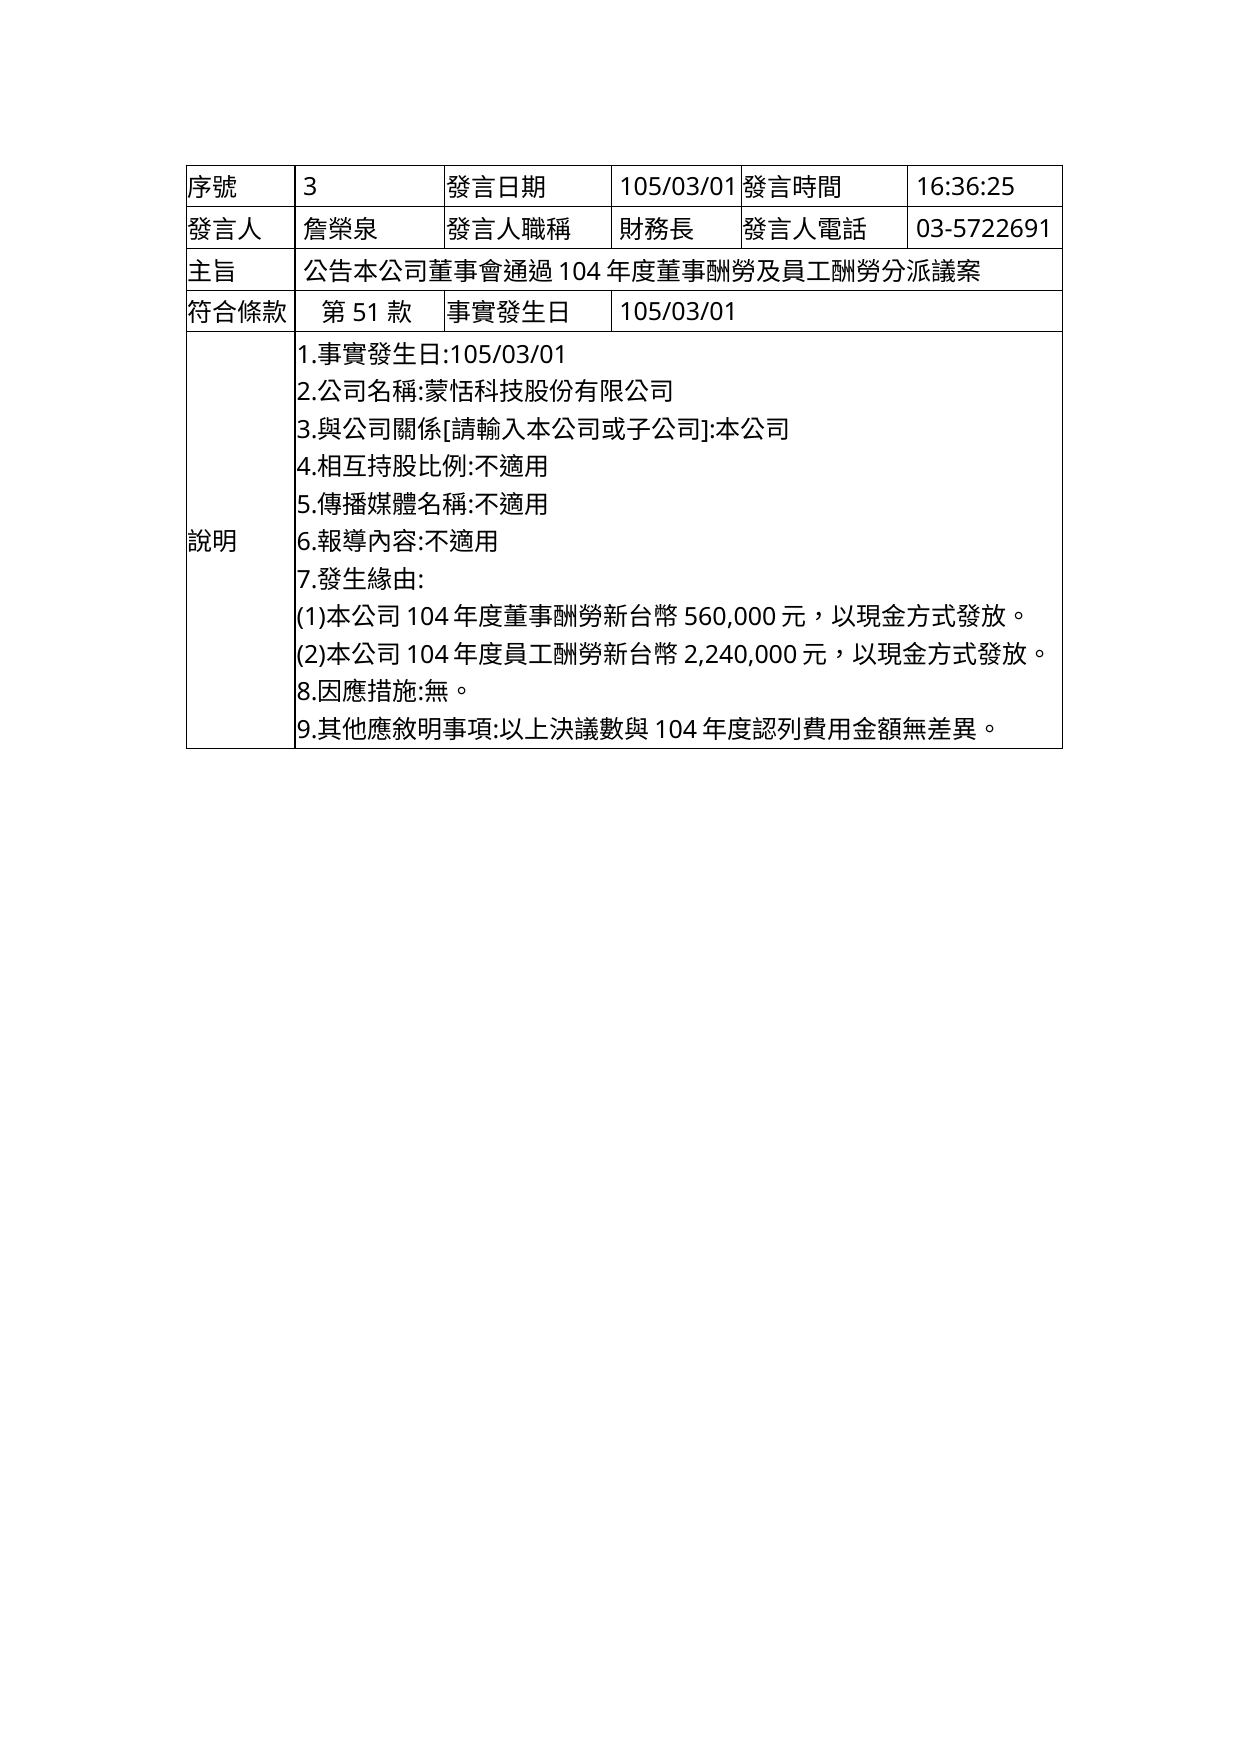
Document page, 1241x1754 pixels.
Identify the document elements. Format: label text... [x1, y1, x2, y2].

table_cell 說明 [187, 332, 294, 748]
table_header 105/03/01 [612, 166, 741, 206]
table_header 16:36:25 [908, 166, 1062, 206]
table_cell 符合條款 [187, 291, 294, 331]
table_cell 主旨 [187, 249, 294, 289]
table_cell 詹榮泉 [296, 207, 444, 248]
table_cell 財務長 [612, 207, 741, 248]
table_cell 公告本公司董事會通過104年度董事酬勞及員工酬勞分派議案 [296, 249, 1062, 289]
table_header 3 [296, 166, 444, 206]
table_header 序號 [187, 166, 294, 206]
table_cell 發言人職稱 [445, 207, 611, 248]
table_cell 105/03/01 [612, 291, 1062, 331]
table_header 發言時間 [742, 166, 907, 206]
table_cell 發言人 [187, 207, 294, 248]
table_cell 事實發生日 [445, 291, 611, 331]
table_cell 1.事實發生日:105/03/01 2.公司名稱:蒙恬科技股份有限公司 3.與公司關係[請輸入本公司或子公司]:本公司 4.相互持股比例:不適用 5.傳播媒體名稱:不適用 6.報導內容:不適用 7.發生緣由: (1)本公司104年度董事酬勞新台幣560,000元，以現金方式發放。 (2)本公司104年度員工酬勞新台幣2,240,000元，以現金方式發放。 8.因應措施:無。 9.其他應敘明事項:以上決議數與104年度認列費用金額無差異。 [296, 332, 1062, 748]
table_cell 03-5722691 [908, 207, 1062, 248]
table_cell 發言人電話 [742, 207, 907, 248]
table_header 發言日期 [445, 166, 611, 206]
table_cell 第 51 款 [296, 291, 444, 331]
